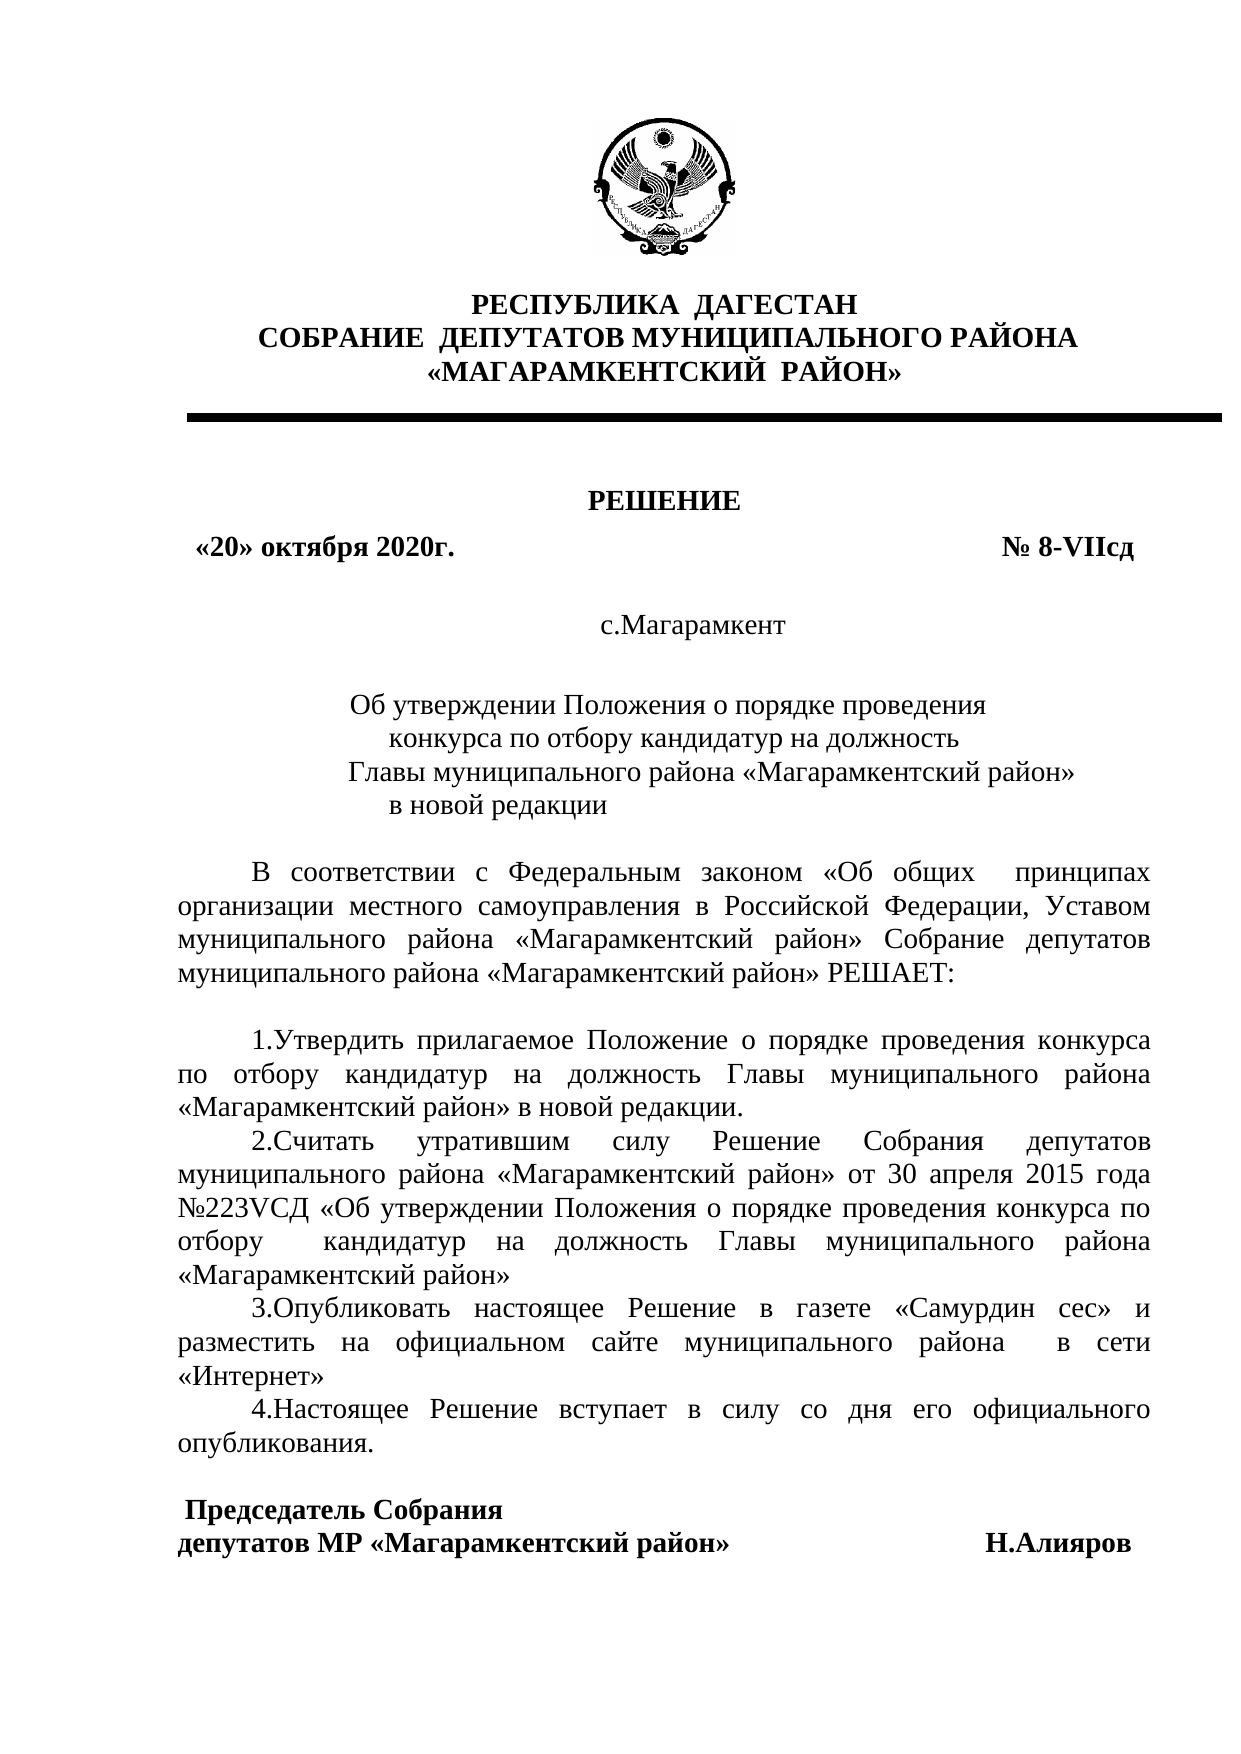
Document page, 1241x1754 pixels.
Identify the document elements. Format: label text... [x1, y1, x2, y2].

subtitle СОБРАНИЕ ДЕПУТАТОВ МУНИЦИПАЛЬНОГО РАЙОНА [177, 321, 1152, 354]
text В соответствии с Федеральным законом «Об общих принципах организации местного самоуправления в Российской Федерации, Уставом муниципального района «Магарамкентский район» Собрание депутатов муниципального района «Магарамкентский район» РЕШАЕТ: [177, 854, 1152, 989]
text 3.Опубликовать настоящее Решение в газете «Самурдин сес» и разместить на официальном сайте муниципального района в сети «Интернет» [177, 1291, 1152, 1391]
text Об утверждении Положения о порядке проведения [177, 687, 1152, 720]
text 2.Считать утратившим силу Решение Собрания депутатов муниципального района «Магарамкентский район» от 30 апреля 2015 года №223VСД «Об утверждении Положения о порядке проведения конкурса по отбору кандидатур на должность Главы муниципального района «Магарамкентский район» [177, 1123, 1152, 1291]
picture [593, 118, 736, 256]
text РЕШЕНИЕ [177, 483, 1152, 517]
text «20» октября 2020г. № 8-VIIсд [177, 529, 1152, 563]
text «МАГАРАМКЕНТСКИЙ РАЙОН» [177, 354, 1152, 388]
text РЕСПУБЛИКА ДАГЕСТАН [177, 287, 1152, 321]
text конкурса по отбору кандидатур на должность [177, 720, 1152, 754]
subtitle Председатель Собрания депутатов МР «Магарамкентский район» Н.Алияров [177, 1492, 1152, 1559]
text 4.Настоящее Решение вступает в силу со дня его официального опубликования. [177, 1391, 1152, 1458]
text 1.Утвердить прилагаемое Положение о порядке проведения конкурса по отбору кандидатур на должность Главы муниципального района «Магарамкентский район» в новой редакции. [177, 1022, 1152, 1123]
text в новой редакции [177, 787, 1152, 821]
text с.Магарамкент [177, 607, 1152, 641]
text Главы муниципального района «Магарамкентский район» [177, 754, 1152, 787]
